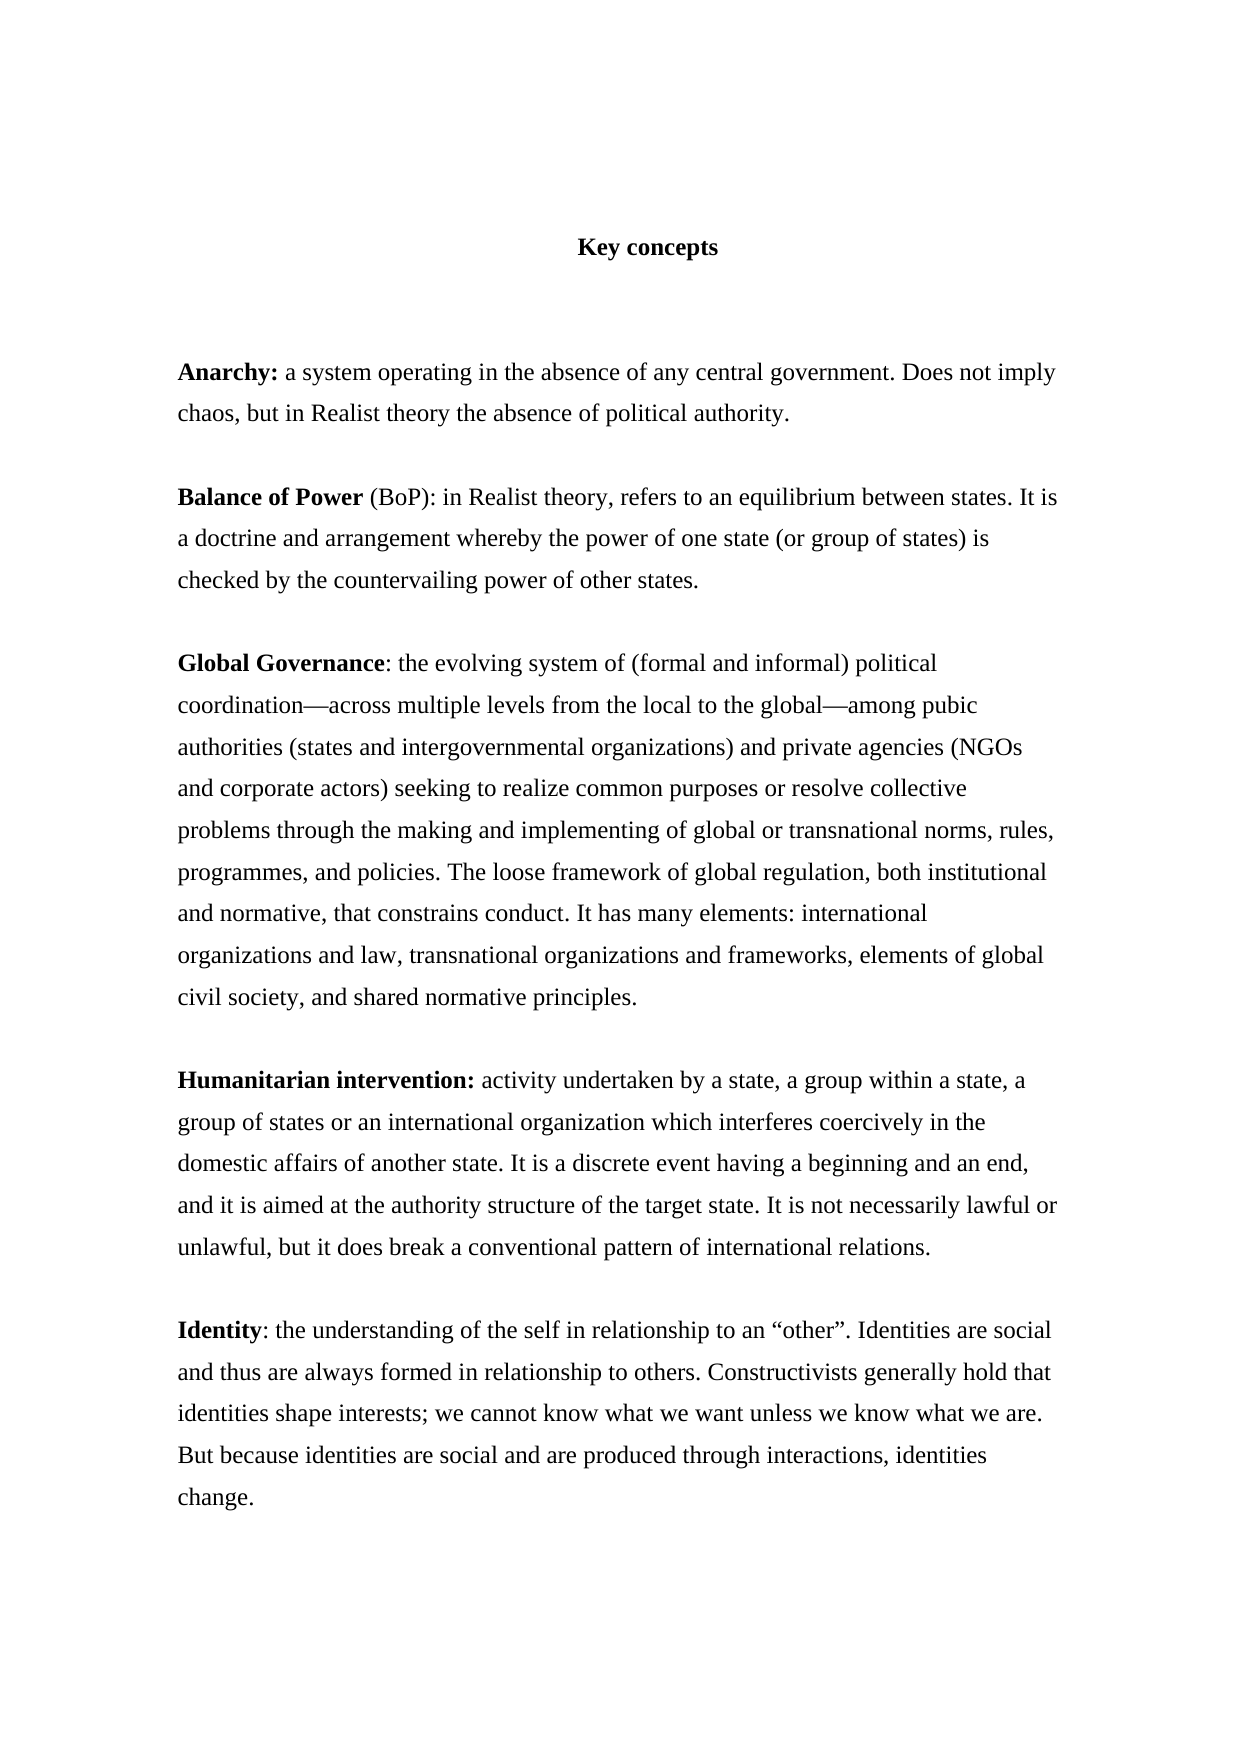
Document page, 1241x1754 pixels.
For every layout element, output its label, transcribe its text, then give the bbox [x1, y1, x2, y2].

text Key concepts [177, 225, 1063, 267]
text Identity: the understanding of the self in relationship to an “other”. Identities are social and thus are always formed in relationship to others. Constructivists generally hold that identities shape interests; we cannot know what we want unless we know what we are. But because identities are social and are produced through interactions, identities change. [177, 1308, 1063, 1517]
text Anarchy: a system operating in the absence of any central government. Does not imply chaos, but in Realist theory the absence of political authority. [177, 350, 1063, 433]
text Global Governance: the evolving system of (formal and informal) political coordination—across multiple levels from the local to the global—among pubic authorities (states and intergovernmental organizations) and private agencies (NGOs and corporate actors) seeking to realize common purposes or resolve collective problems through the making and implementing of global or transnational norms, rules, programmes, and policies. The loose framework of global regulation, both institutional and normative, that constrains conduct. It has many elements: international organizations and law, transnational organizations and frameworks, elements of global civil society, and shared normative principles. [177, 642, 1063, 1017]
text Humanitarian intervention: activity undertaken by a state, a group within a state, a group of states or an international organization which interferes coercively in the domestic affairs of another state. It is a discrete event having a beginning and an end, and it is aimed at the authority structure of the target state. It is not necessarily lawful or unlawful, but it does break a conventional pattern of international relations. [177, 1058, 1063, 1267]
text Balance of Power (BoP): in Realist theory, refers to an equilibrium between states. It is a doctrine and arrangement whereby the power of one state (or group of states) is checked by the countervailing power of other states. [177, 475, 1063, 600]
